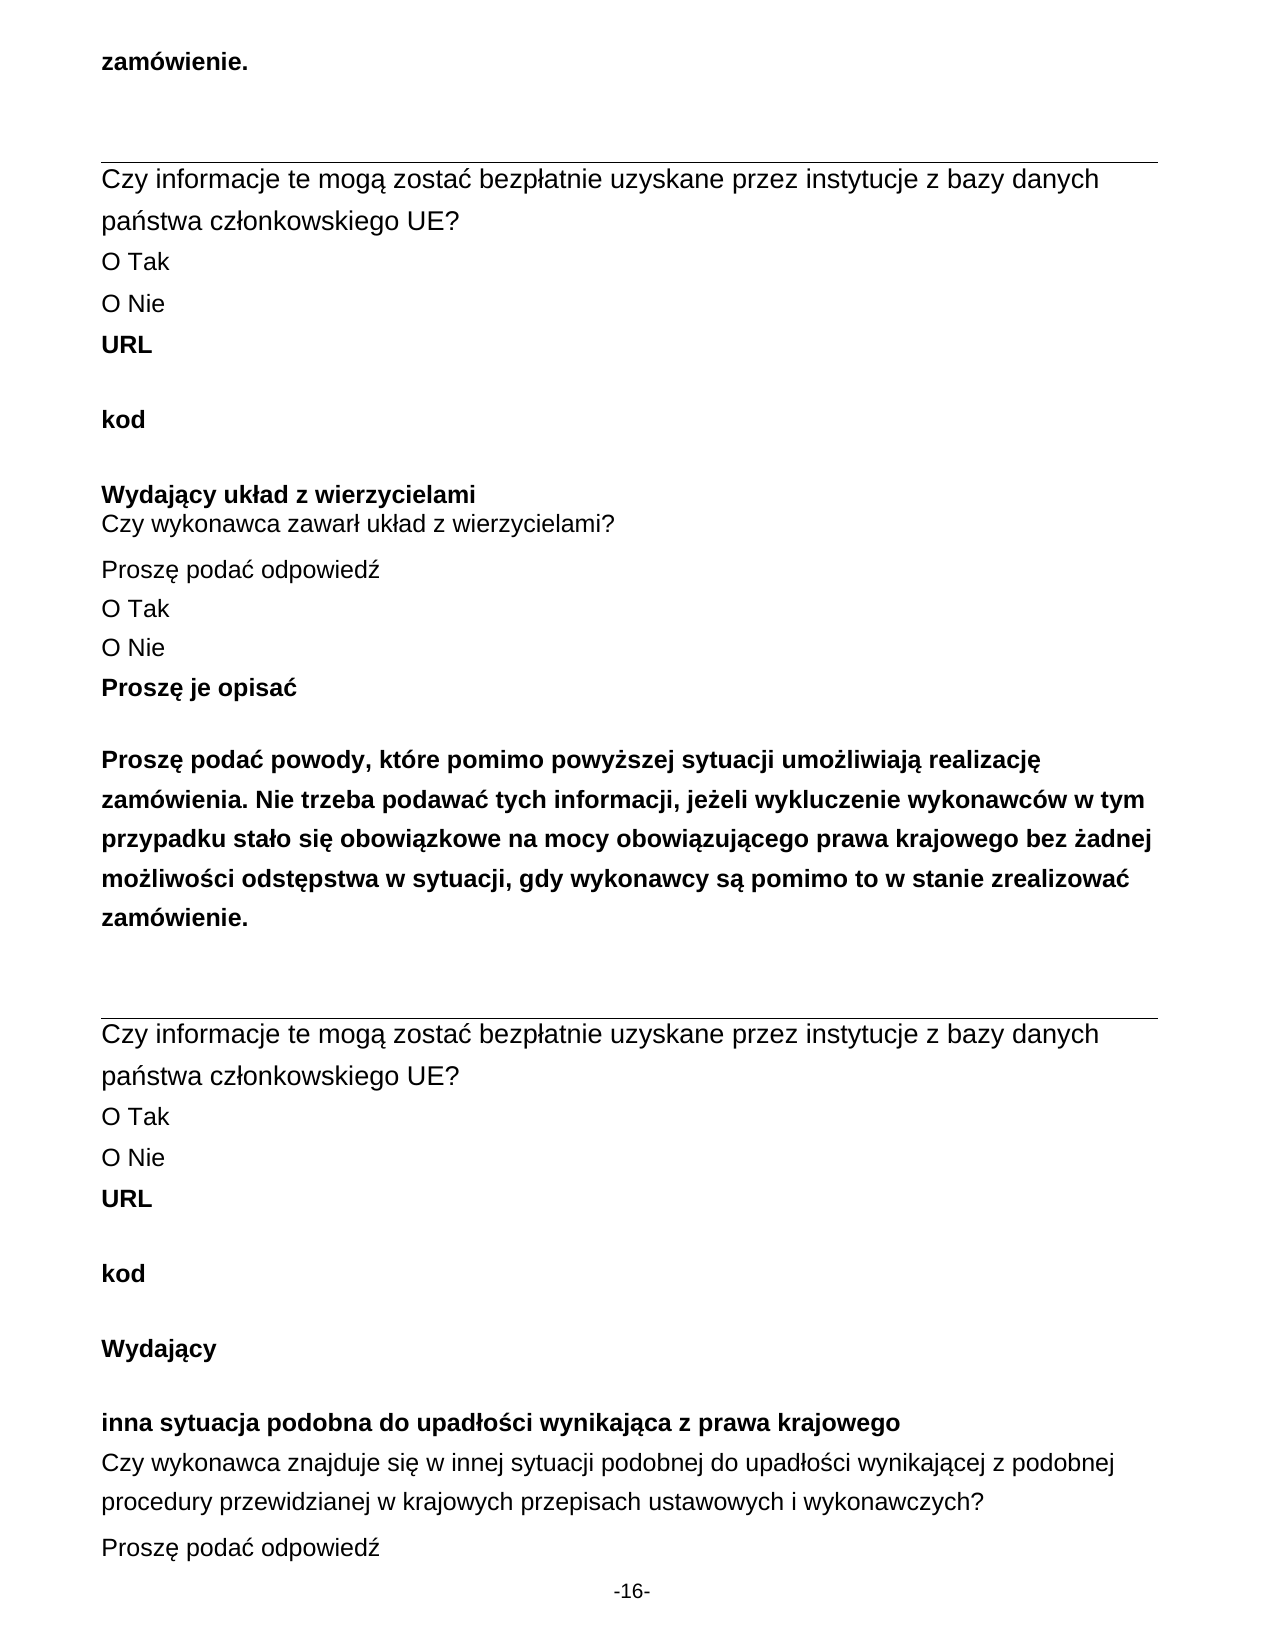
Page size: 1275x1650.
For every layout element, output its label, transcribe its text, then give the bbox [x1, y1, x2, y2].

text Wydający układ z wierzycielami [101, 480, 1158, 509]
text Czy informacje te mogą zostać bezpłatnie uzyskane przez instytucje z bazy danych państwa członkowskiego UE? [101, 1019, 1158, 1091]
text O Tak [101, 594, 1158, 623]
text O Nie [101, 1143, 1158, 1172]
text O Tak [101, 247, 1158, 276]
text Proszę podać odpowiedź [101, 555, 1158, 583]
text Czy wykonawca znajduje się w innej sytuacji podobnej do upadłości wynikającej z podobnej procedury przewidzianej w krajowych przepisach ustawowych i wykonawczych? [101, 1448, 1158, 1516]
text Proszę podać odpowiedź [101, 1533, 1158, 1561]
text URL [101, 330, 1158, 359]
text Wydający [101, 1334, 1158, 1362]
text O Nie [101, 633, 1158, 662]
text kod [101, 405, 1158, 434]
text O Nie [101, 289, 1158, 317]
text URL [101, 1184, 1158, 1213]
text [101, 47, 1158, 76]
text Czy informacje te mogą zostać bezpłatnie uzyskane przez instytucje z bazy danych państwa członkowskiego UE? [101, 163, 1158, 236]
text Proszę je opisać [101, 673, 1158, 702]
text Czy wykonawca zawarł układ z wierzycielami? [101, 509, 1158, 538]
text inna sytuacja podobna do upadłości wynikająca z prawa krajowego [101, 1408, 1158, 1437]
text O Tak [101, 1102, 1158, 1130]
text kod [101, 1259, 1158, 1288]
